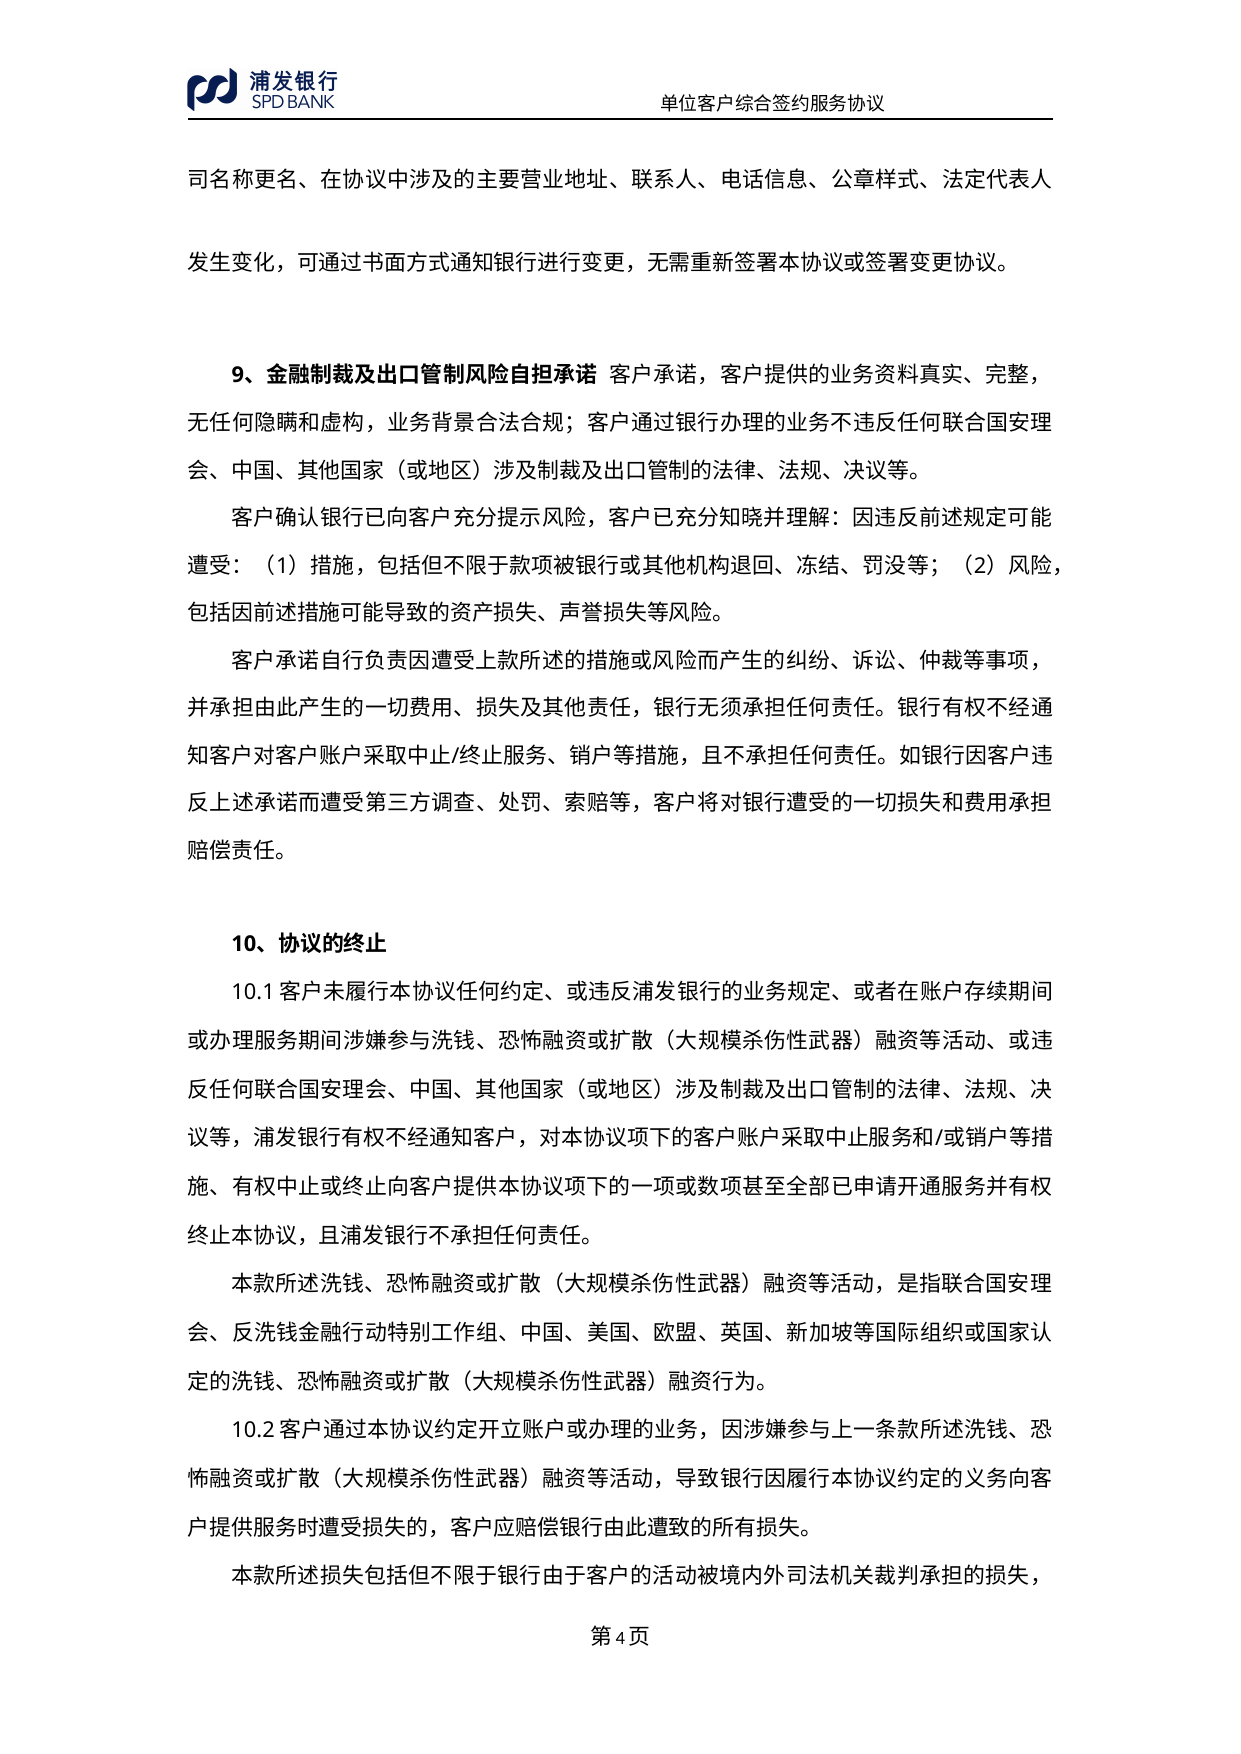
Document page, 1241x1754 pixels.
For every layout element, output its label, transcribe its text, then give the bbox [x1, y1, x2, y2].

text 客户确认银行已向客户充分提示风险，客户已充分知晓并理解：因违反前述规定可能遭受：（1）措施，包括但不限于款项被银行或其他机构退回、冻结、罚没等；（2）风险，包括因前述措施可能导致的资产损失、声誉损失等风险。 [187, 500, 1053, 627]
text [187, 1558, 1053, 1590]
picture [187, 68, 338, 111]
text 本款所述洗钱、恐怖融资或扩散（大规模杀伤性武器）融资等活动，是指联合国安理会、反洗钱金融行动特别工作组、中国、美国、欧盟、英国、新加坡等国际组织或国家认定的洗钱、恐怖融资或扩散（大规模杀伤性武器）融资行为。 [187, 1266, 1053, 1396]
text 客户承诺自行负责因遭受上款所述的措施或风险而产生的纠纷、诉讼、仲裁等事项，并承担由此产生的一切费用、损失及其他责任，银行无须承担任何责任。银行有权不经通知客户对客户账户采取中止/终止服务、销户等措施，且不承担任何责任。如银行因客户违反上述承诺而遭受第三方调查、处罚、索赔等，客户将对银行遭受的一切损失和费用承担赔偿责任。 [187, 643, 1053, 864]
text 10.1客户未履行本协议任何约定、或违反浦发银行的业务规定、或者在账户存续期间或办理服务期间涉嫌参与洗钱、恐怖融资或扩散（大规模杀伤性武器）融资等活动、或违反任何联合国安理会、中国、其他国家（或地区）涉及制裁及出口管制的法律、法规、决议等，浦发银行有权不经通知客户，对本协议项下的客户账户采取中止服务和/或销户等措施、有权中止或终止向客户提供本协议项下的一项或数项甚至全部已申请开通服务并有权终止本协议，且浦发银行不承担任何责任。 [187, 974, 1053, 1250]
text 10、协议的终止 [187, 926, 1053, 958]
text 9、金融制裁及出口管制风险自担承诺 客户承诺，客户提供的业务资料真实、完整，无任何隐瞒和虚构，业务背景合法合规；客户通过银行办理的业务不违反任何联合国安理会、中国、其他国家（或地区）涉及制裁及出口管制的法律、法规、决议等。 [187, 357, 1053, 484]
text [187, 162, 1053, 292]
text 10.2客户通过本协议约定开立账户或办理的业务，因涉嫌参与上一条款所述洗钱、恐怖融资或扩散（大规模杀伤性武器）融资等活动，导致银行因履行本协议约定的义务向客户提供服务时遭受损失的，客户应赔偿银行由此遭致的所有损失。 [187, 1412, 1053, 1542]
